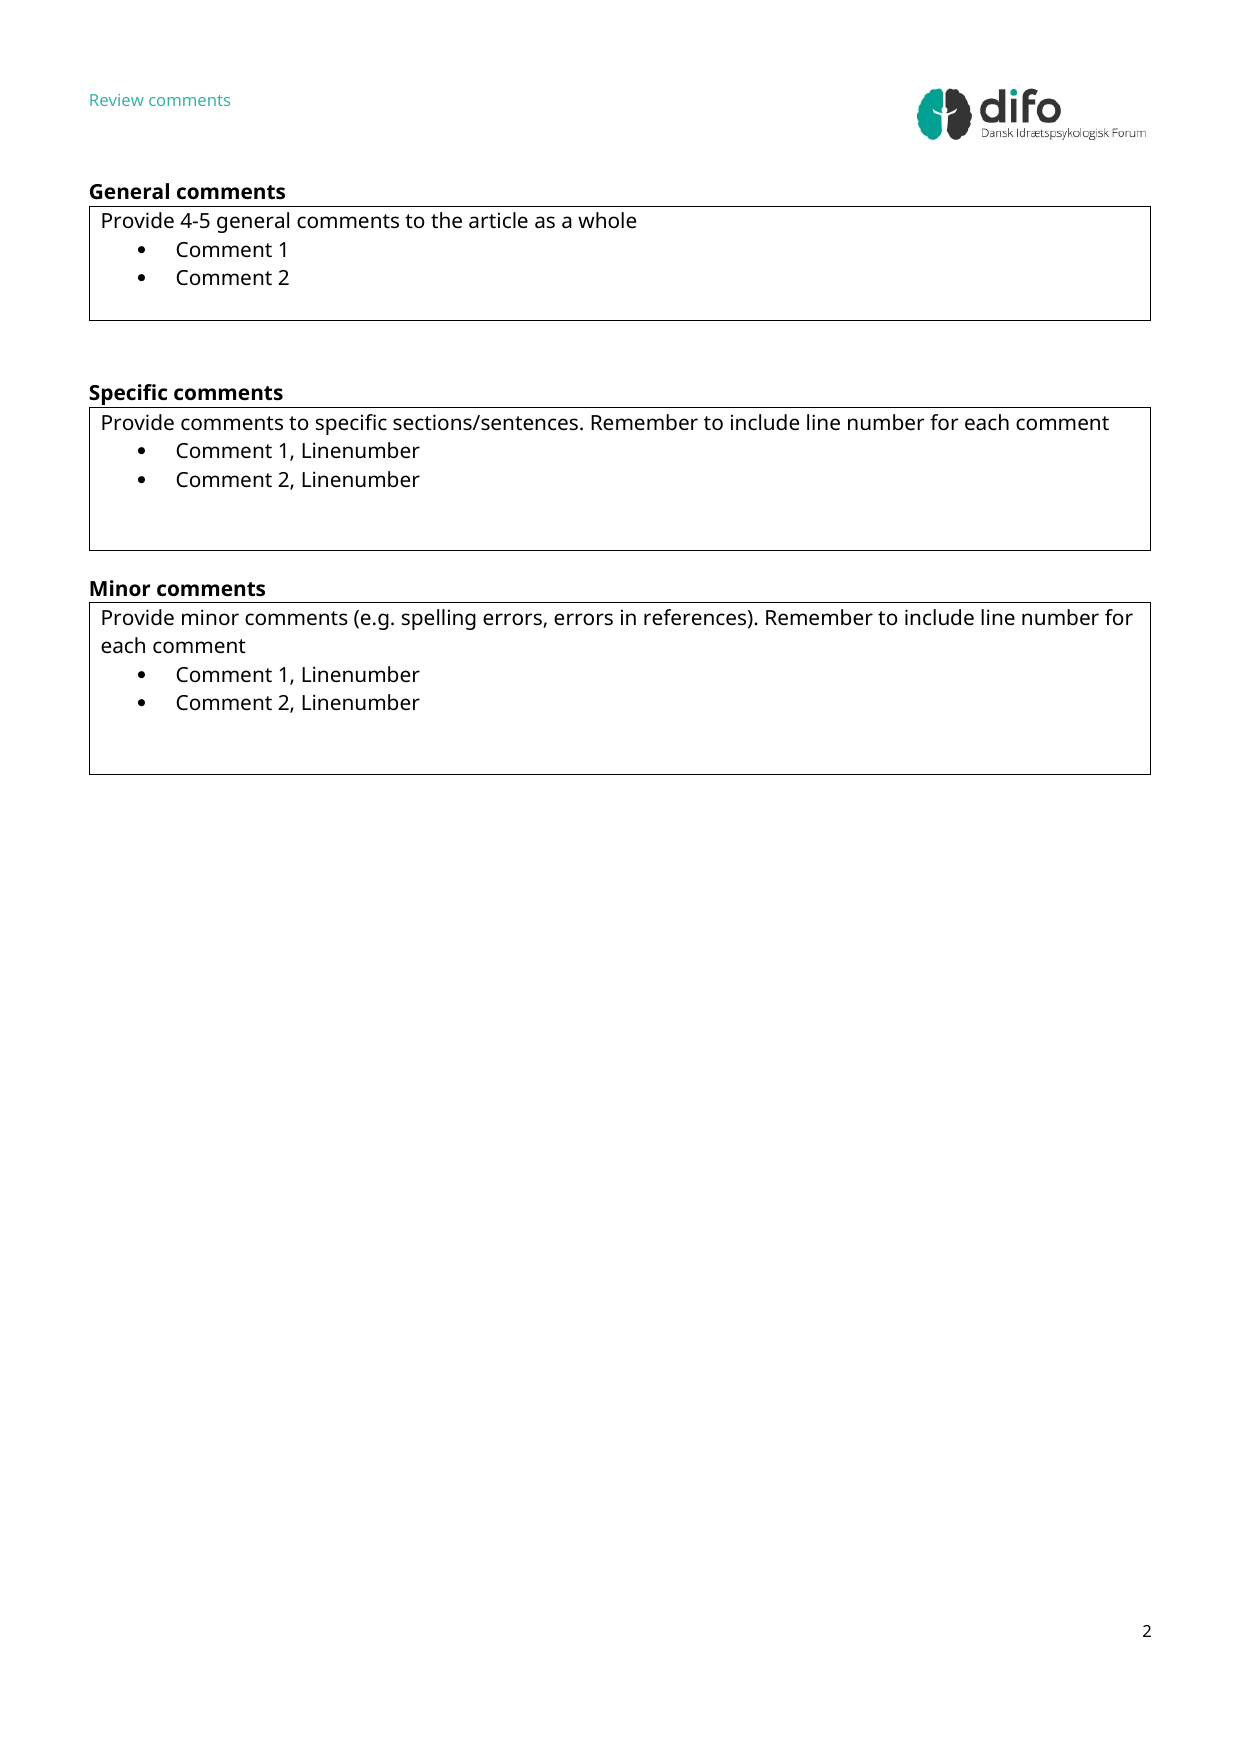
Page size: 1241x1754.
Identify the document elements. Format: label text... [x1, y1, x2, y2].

picture [907, 69, 1155, 153]
table_header Provide 4-5 general comments to the article as a whole Comment 1 Comment 2 [90, 207, 1150, 320]
table_header Provide minor comments (e.g. spelling errors, errors in references). Remember to include line number for each comment Comment 1, Linenumber Comment 2, Linenumber [90, 603, 1150, 774]
text General comments [89, 177, 1152, 206]
text Minor comments [89, 574, 1152, 602]
table_header Provide comments to specific sections/sentences. Remember to include line number for each comment Comment 1, Linenumber Comment 2, Linenumber [90, 408, 1150, 550]
text Specific comments [89, 378, 1152, 407]
